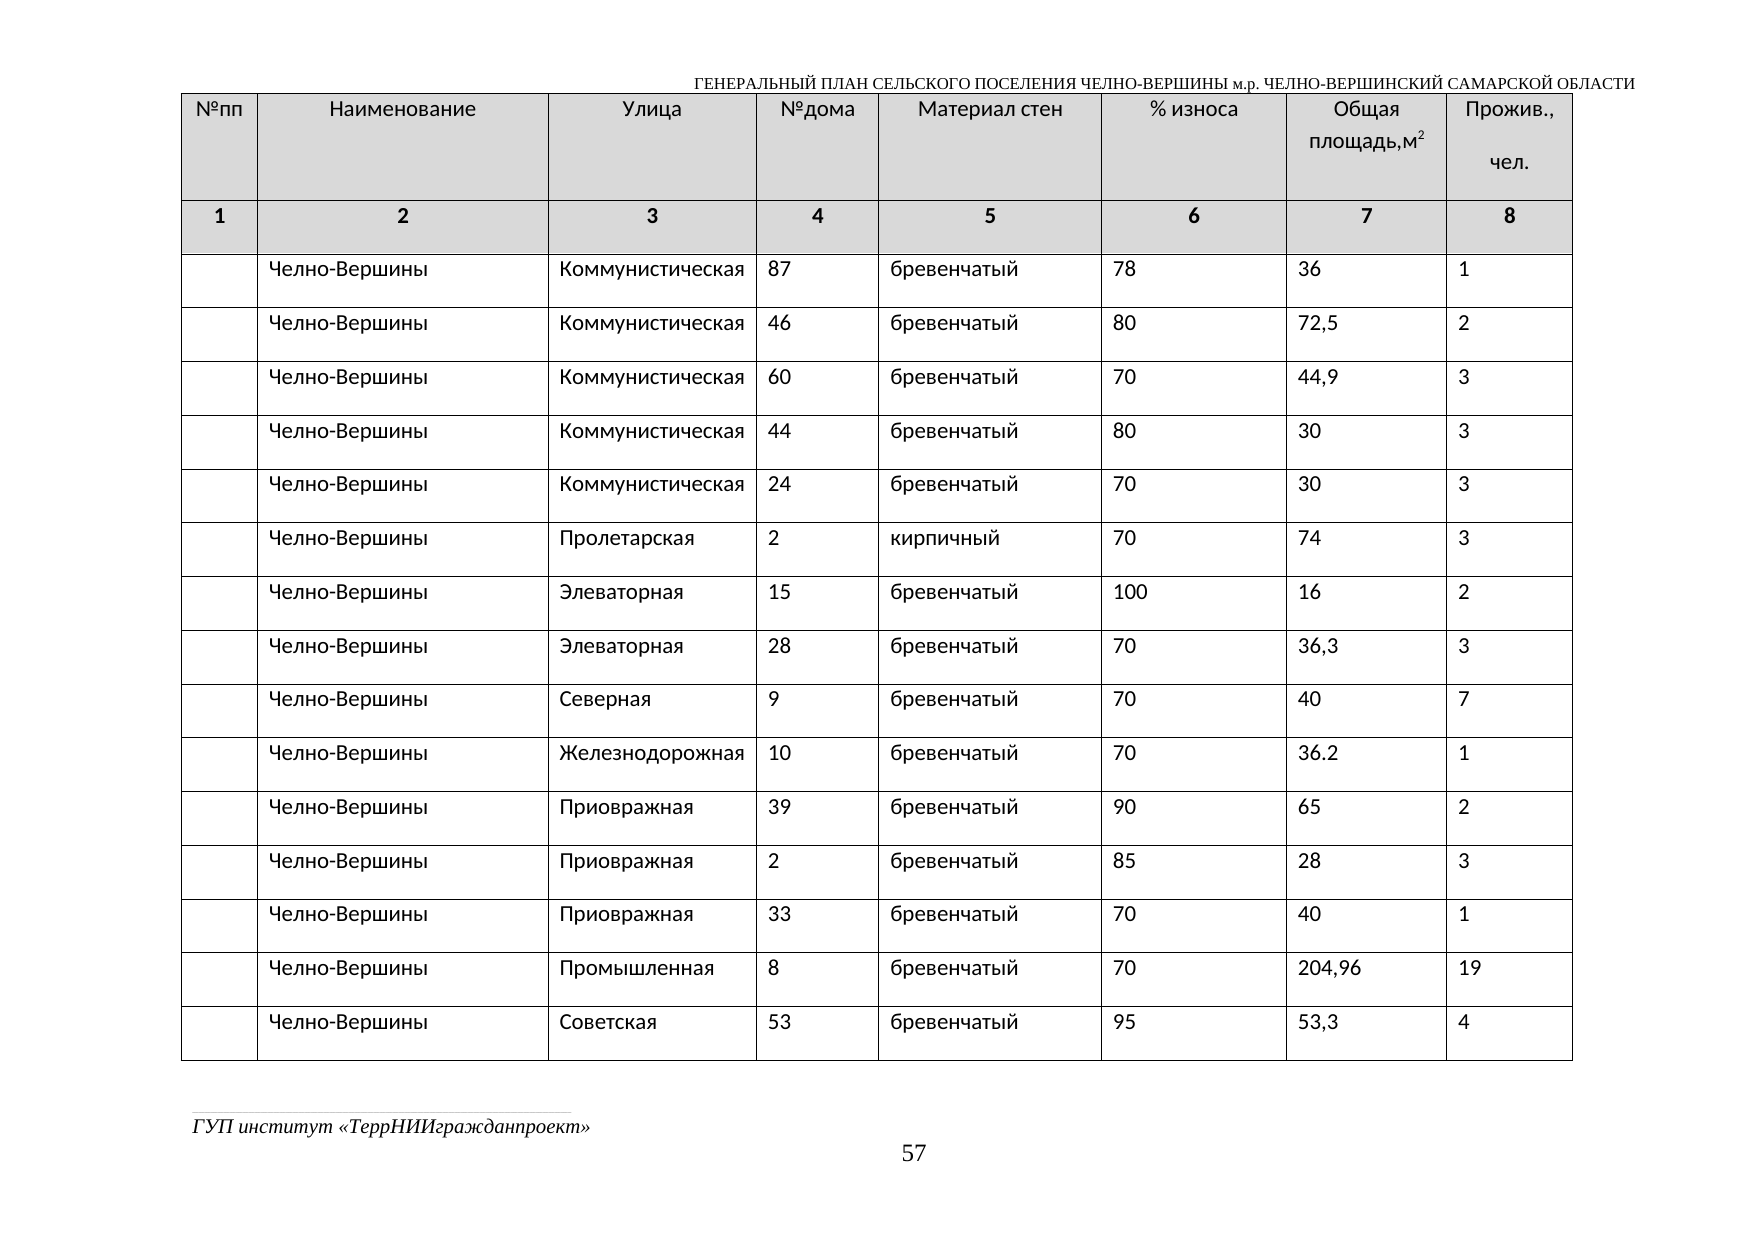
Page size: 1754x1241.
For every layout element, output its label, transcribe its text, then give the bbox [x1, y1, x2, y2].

table_cell 70 [1102, 953, 1286, 1006]
table_cell Промышленная [549, 953, 756, 1006]
table_cell 44,9 [1287, 362, 1446, 415]
table_cell 70 [1102, 470, 1286, 522]
table_cell 3 [549, 201, 756, 253]
table_cell 100 [1102, 577, 1286, 630]
table_cell 3 [1447, 631, 1572, 683]
table_cell 39 [757, 792, 878, 845]
table_cell 1 [1447, 738, 1572, 791]
table_cell 46 [757, 308, 878, 361]
table_cell 3 [1447, 523, 1572, 576]
table_cell 70 [1102, 523, 1286, 576]
table_cell Приовражная [549, 792, 756, 845]
table_cell [182, 308, 257, 361]
table_cell [182, 631, 257, 683]
table_cell Челно-Вершины [258, 900, 548, 952]
table_cell 70 [1102, 738, 1286, 791]
table_cell бревенчатый [879, 1007, 1101, 1060]
table_cell 2 [1447, 308, 1572, 361]
table_cell 36 [1287, 255, 1446, 307]
table_header Материал стен [879, 94, 1101, 200]
table_cell 6 [1102, 201, 1286, 253]
table_cell бревенчатый [879, 362, 1101, 415]
table_header №пп [182, 94, 257, 200]
table_cell 53,3 [1287, 1007, 1446, 1060]
table_cell 70 [1102, 631, 1286, 683]
table_cell [182, 416, 257, 468]
table_cell кирпичный [879, 523, 1101, 576]
table_cell 30 [1287, 416, 1446, 468]
table_cell 28 [1287, 846, 1446, 898]
table_cell [182, 953, 257, 1006]
table_cell бревенчатый [879, 255, 1101, 307]
table_cell 53 [757, 1007, 878, 1060]
table_cell 72,5 [1287, 308, 1446, 361]
table_cell [182, 792, 257, 845]
table_cell 60 [757, 362, 878, 415]
table_header Общая площадь,м2 [1287, 94, 1446, 200]
table_cell 204,96 [1287, 953, 1446, 1006]
table_cell бревенчатый [879, 792, 1101, 845]
table_cell 87 [757, 255, 878, 307]
table_cell Железнодорожная [549, 738, 756, 791]
table_cell 8 [1447, 201, 1572, 253]
table_cell 95 [1102, 1007, 1286, 1060]
table_cell 70 [1102, 362, 1286, 415]
table_cell 4 [1447, 1007, 1572, 1060]
table_cell 36.2 [1287, 738, 1446, 791]
table_cell Челно-Вершины [258, 255, 548, 307]
table_cell Челно-Вершины [258, 470, 548, 522]
table_cell Элеваторная [549, 631, 756, 683]
table_cell 70 [1102, 685, 1286, 737]
table_cell 65 [1287, 792, 1446, 845]
table_cell 30 [1287, 470, 1446, 522]
table_cell 40 [1287, 900, 1446, 952]
table_cell 5 [879, 201, 1101, 253]
table_cell 3 [1447, 416, 1572, 468]
table_cell 7 [1287, 201, 1446, 253]
table_cell Челно-Вершины [258, 577, 548, 630]
table_cell Челно-Вершины [258, 523, 548, 576]
table_cell [182, 900, 257, 952]
table_cell бревенчатый [879, 953, 1101, 1006]
table_cell бревенчатый [879, 846, 1101, 898]
table_cell Коммунистическая [549, 416, 756, 468]
table_cell 44 [757, 416, 878, 468]
table_cell Элеваторная [549, 577, 756, 630]
table_cell 2 [757, 846, 878, 898]
table_cell [182, 470, 257, 522]
table_cell Коммунистическая [549, 255, 756, 307]
table_header №дома [757, 94, 878, 200]
table_cell Пролетарская [549, 523, 756, 576]
table_cell Челно-Вершины [258, 738, 548, 791]
table_cell 24 [757, 470, 878, 522]
table_cell Челно-Вершины [258, 846, 548, 898]
table_cell 10 [757, 738, 878, 791]
table_cell 74 [1287, 523, 1446, 576]
table_cell бревенчатый [879, 738, 1101, 791]
table_cell Челно-Вершины [258, 308, 548, 361]
table_cell Северная [549, 685, 756, 737]
table_cell 19 [1447, 953, 1572, 1006]
table_header Улица [549, 94, 756, 200]
table_cell 16 [1287, 577, 1446, 630]
table_cell 70 [1102, 900, 1286, 952]
table_cell бревенчатый [879, 577, 1101, 630]
table_cell [182, 1007, 257, 1060]
table_cell бревенчатый [879, 685, 1101, 737]
table_cell Советская [549, 1007, 756, 1060]
table_cell 33 [757, 900, 878, 952]
table_cell бревенчатый [879, 308, 1101, 361]
table_cell 3 [1447, 362, 1572, 415]
table_cell 78 [1102, 255, 1286, 307]
table_cell 85 [1102, 846, 1286, 898]
table_header % износа [1102, 94, 1286, 200]
table_cell 1 [1447, 255, 1572, 307]
table_cell 80 [1102, 308, 1286, 361]
table_cell Челно-Вершины [258, 792, 548, 845]
table_cell бревенчатый [879, 470, 1101, 522]
table_cell [182, 523, 257, 576]
table_cell 3 [1447, 846, 1572, 898]
table_cell 80 [1102, 416, 1286, 468]
table_cell 4 [757, 201, 878, 253]
table_cell 1 [1447, 900, 1572, 952]
table_cell 9 [757, 685, 878, 737]
table_cell [182, 685, 257, 737]
table_cell 36,3 [1287, 631, 1446, 683]
table_cell 2 [1447, 792, 1572, 845]
table_cell [182, 846, 257, 898]
table_cell 8 [757, 953, 878, 1006]
table_cell Коммунистическая [549, 470, 756, 522]
table_cell 90 [1102, 792, 1286, 845]
table_cell Челно-Вершины [258, 685, 548, 737]
table_cell бревенчатый [879, 631, 1101, 683]
table_header Наименование [258, 94, 548, 200]
table_cell 7 [1447, 685, 1572, 737]
table_cell 2 [258, 201, 548, 253]
table_cell [182, 255, 257, 307]
table_cell Коммунистическая [549, 308, 756, 361]
table_cell Челно-Вершины [258, 953, 548, 1006]
table_cell 40 [1287, 685, 1446, 737]
table_cell Челно-Вершины [258, 362, 548, 415]
table_cell Челно-Вершины [258, 631, 548, 683]
table_cell 1 [182, 201, 257, 253]
table_cell [182, 738, 257, 791]
table_cell 15 [757, 577, 878, 630]
table_cell [182, 577, 257, 630]
table_cell 28 [757, 631, 878, 683]
table_cell Челно-Вершины [258, 1007, 548, 1060]
table_cell Приовражная [549, 846, 756, 898]
table_cell Приовражная [549, 900, 756, 952]
table_cell бревенчатый [879, 416, 1101, 468]
table_cell 2 [757, 523, 878, 576]
table_cell бревенчатый [879, 900, 1101, 952]
table_header Прожив., чел. [1447, 94, 1572, 200]
table_cell Челно-Вершины [258, 416, 548, 468]
table_cell 3 [1447, 470, 1572, 522]
table_cell 2 [1447, 577, 1572, 630]
table_cell Коммунистическая [549, 362, 756, 415]
table_cell [182, 362, 257, 415]
